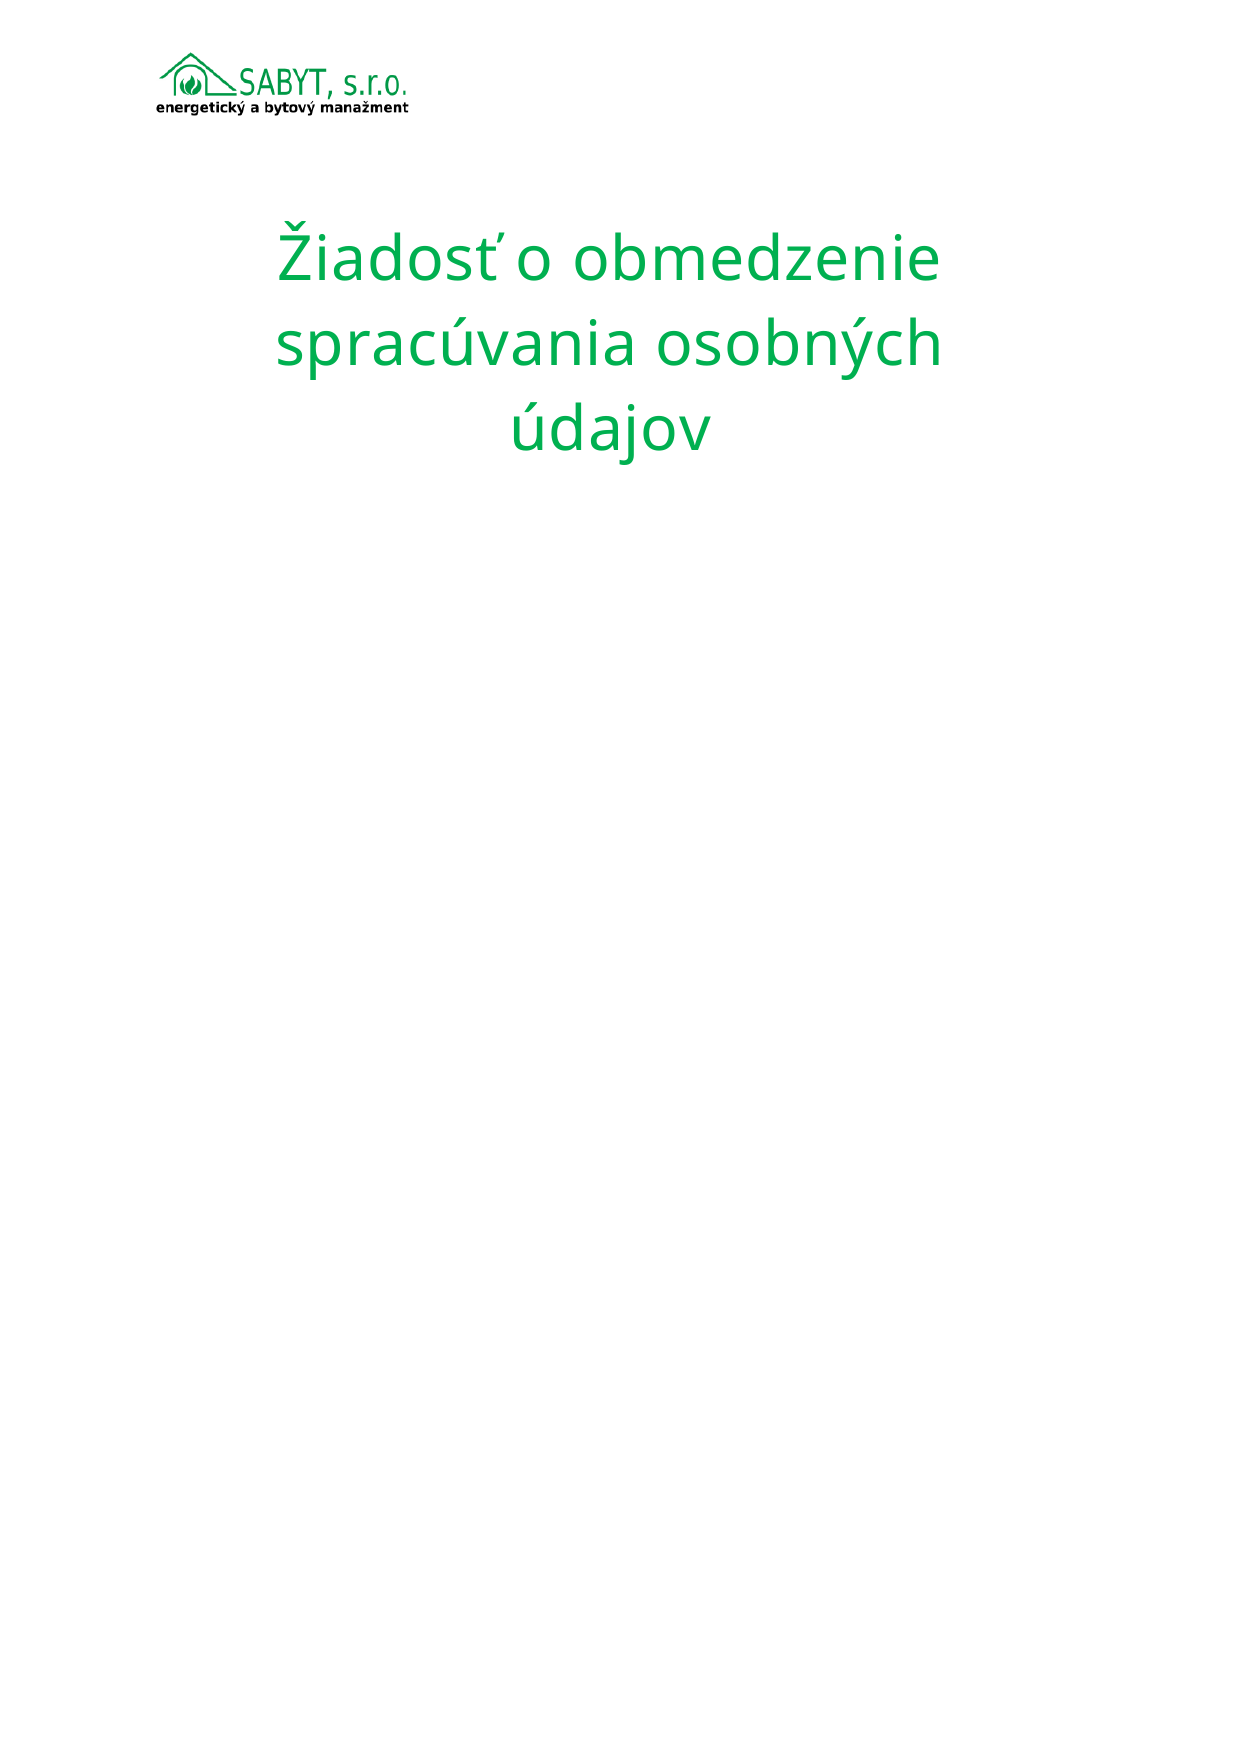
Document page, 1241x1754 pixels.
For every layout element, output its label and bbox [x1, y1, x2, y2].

picture [152, 48, 412, 121]
